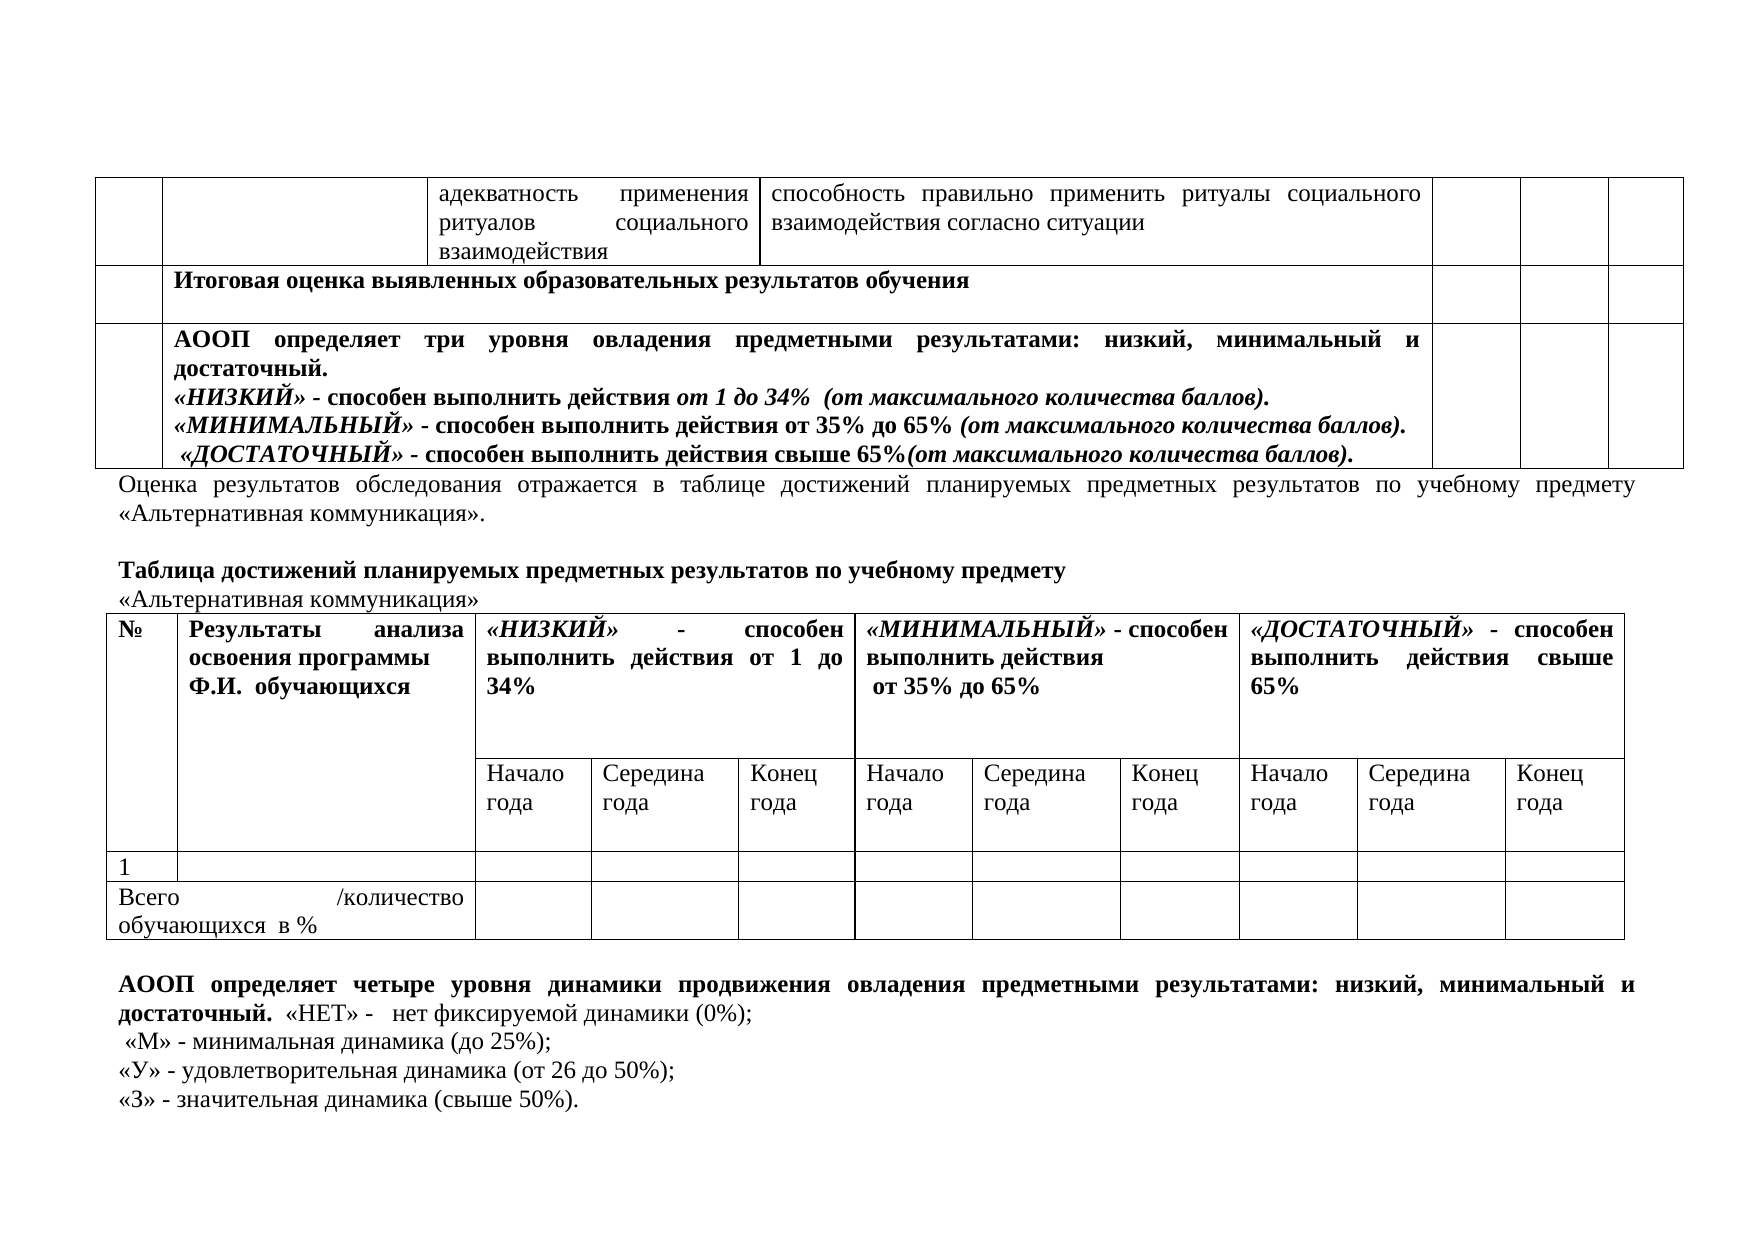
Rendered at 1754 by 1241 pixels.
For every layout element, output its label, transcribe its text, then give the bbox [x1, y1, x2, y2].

table_cell [1609, 178, 1683, 264]
table_cell [1506, 852, 1624, 881]
table_cell [96, 178, 162, 264]
table_cell [1609, 266, 1683, 323]
table_cell [1521, 178, 1608, 264]
table_cell Итоговая оценка выявленных образовательных результатов обучения [163, 266, 1432, 323]
table_header «НИЗКИЙ» - способен выполнить действия от 1 до 34% [476, 614, 854, 757]
table_cell [1433, 266, 1520, 323]
text «Альтернативная коммуникация» [118, 584, 1636, 613]
table_cell Всего /количество обучающихся в % [107, 882, 475, 939]
table_cell [856, 852, 972, 881]
table_cell [1433, 324, 1520, 468]
table_cell [1609, 324, 1683, 468]
table_cell [856, 882, 972, 939]
table_cell [1521, 266, 1608, 323]
table_cell [973, 852, 1120, 881]
table_cell [739, 852, 854, 881]
table_header № [107, 614, 177, 851]
table_cell [1121, 852, 1239, 881]
table_cell [1240, 882, 1357, 939]
table_cell Середина года [1358, 759, 1505, 851]
table_cell [476, 882, 591, 939]
table_cell [96, 266, 162, 323]
table_cell АООП определяет три уровня овладения предметными результатами: низкий, минимальный и достаточный. «НИЗКИЙ» - способен выполнить действия от 1 до 34% (от максимального количества баллов). «МИНИМАЛЬНЫЙ» - способен выполнить действия от 35% до 65% (от максимального количества баллов). «ДОСТАТОЧНЫЙ» - способен выполнить действия свыше 65%(от максимального количества баллов). [163, 324, 1432, 468]
table_cell Середина года [973, 759, 1120, 851]
table_cell способность правильно применить ритуалы социального взаимодействия согласно ситуации [761, 178, 1432, 264]
table_cell [1433, 178, 1520, 264]
table_cell [178, 852, 475, 881]
table_cell 1 [107, 852, 177, 881]
text АООП определяет четыре уровня динамики продвижения овладения предметными результатами: низкий, минимальный и достаточный. «НЕТ» - нет фиксируемой динамики (0%); [118, 969, 1636, 1026]
table_cell [1240, 852, 1357, 881]
text «З» - значительная динамика (свыше 50%). [118, 1084, 1636, 1113]
text «У» - удовлетворительная динамика (от 26 до 50%); [118, 1055, 1636, 1084]
table_cell [163, 178, 427, 264]
table_cell [1506, 882, 1624, 939]
table_cell Начало года [1240, 759, 1357, 851]
text Таблица достижений планируемых предметных результатов по учебному предмету [118, 555, 1636, 584]
table_cell [1358, 852, 1505, 881]
table_cell [973, 882, 1120, 939]
table_cell Конец года [1506, 759, 1624, 851]
table_header «МИНИМАЛЬНЫЙ» - способен выполнить действия от 35% до 65% [856, 614, 1239, 757]
table_cell [739, 882, 854, 939]
table_cell [1521, 324, 1608, 468]
table_cell Конец года [739, 759, 854, 851]
table_cell [1121, 882, 1239, 939]
text Оценка результатов обследования отражается в таблице достижений планируемых предметных результатов по учебному предмету «Альтернативная коммуникация». [118, 469, 1636, 526]
table_header «ДОСТАТОЧНЫЙ» - способен выполнить действия свыше 65% [1240, 614, 1624, 757]
table_cell Середина года [592, 759, 738, 851]
text «М» - минимальная динамика (до 25%); [118, 1026, 1636, 1055]
table_cell Начало года [856, 759, 972, 851]
table_cell Начало года [476, 759, 591, 851]
table_cell [1358, 882, 1505, 939]
table_cell Конец года [1121, 759, 1239, 851]
table_cell адекватность применения ритуалов социального взаимодействия [428, 178, 759, 264]
table_header Результаты анализа освоения программы Ф.И. обучающихся [178, 614, 475, 851]
table_cell [592, 882, 738, 939]
table_cell [592, 852, 738, 881]
table_cell [96, 324, 162, 468]
table_cell [476, 852, 591, 881]
